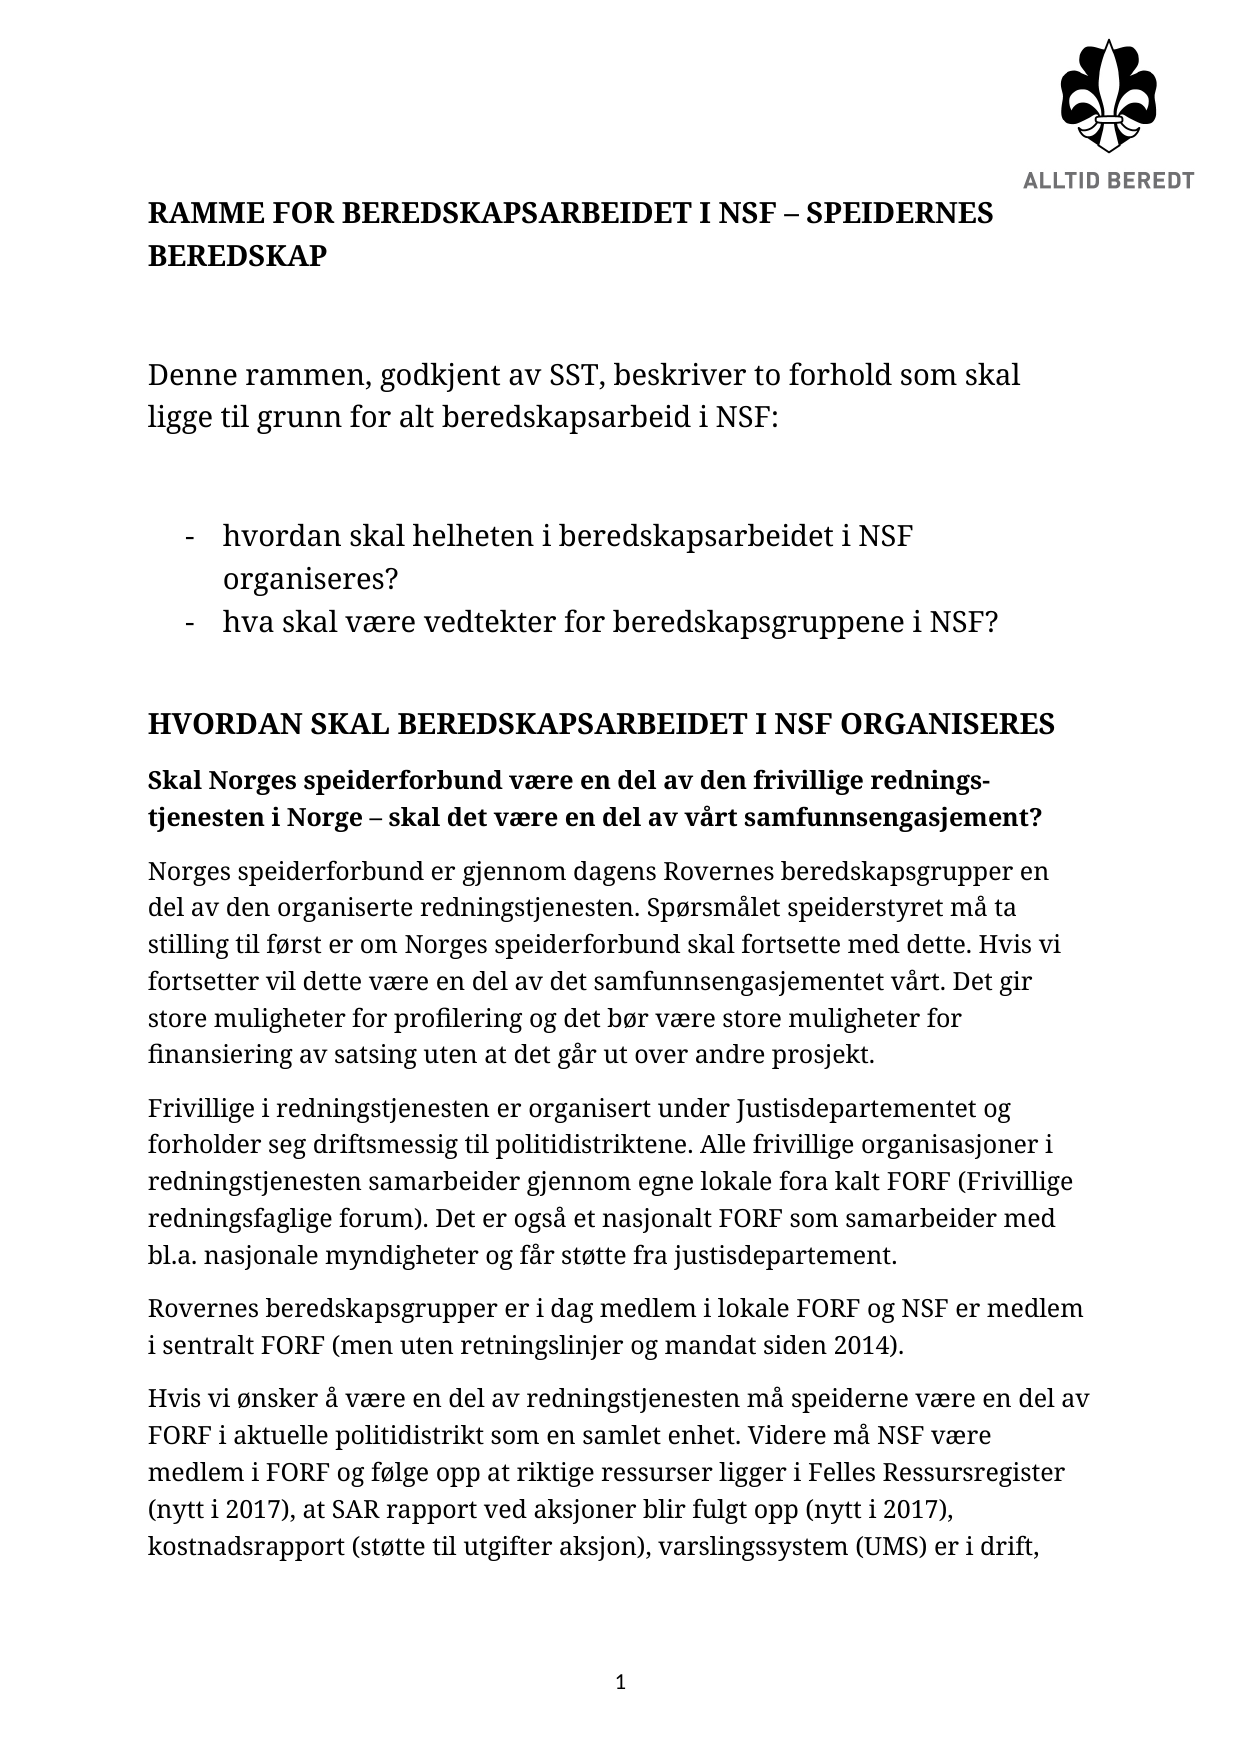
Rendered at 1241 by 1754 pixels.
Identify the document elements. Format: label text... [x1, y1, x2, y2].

text Rovernes beredskapsgrupper er i dag medlem i lokale FORF og NSF er medlem i sentralt FORF (men uten retningslinjer og mandat siden 2014). [148, 1291, 1093, 1362]
text Denne rammen, godkjent av SST, beskriver to forhold som skal ligge til grunn for alt beredskapsarbeid i NSF: [148, 354, 1093, 436]
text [148, 1381, 1093, 1562]
list hvordan skal helheten i beredskapsarbeidet i NSF organiseres? [185, 516, 1093, 598]
text RAMME FOR BEREDSKAPSARBEIDET I NSF – SPEIDERNES BEREDSKAP [148, 192, 1093, 274]
picture [971, 0, 1241, 260]
text HVORDAN SKAL BEREDSKAPSARBEIDET I NSF ORGANISERES [148, 703, 1093, 743]
list hva skal være vedtekter for beredskapsgruppene i NSF? [185, 601, 1093, 641]
text Frivillige i redningstjenesten er organisert under Justisdepartementet og forholder seg driftsmessig til politidistriktene. Alle frivillige organisasjoner i redningstjenesten samarbeider gjennom egne lokale fora kalt FORF (Frivillige redningsfaglige forum). Det er også et nasjonalt FORF som samarbeider med bl.a. nasjonale myndigheter og får støtte fra justisdepartement. [148, 1090, 1093, 1272]
text Skal Norges speiderforbund være en del av den frivillige rednings-tjenesten i Norge – skal det være en del av vårt samfunnsengasjement? [148, 763, 1093, 834]
text Norges speiderforbund er gjennom dagens Rovernes beredskapsgrupper en del av den organiserte redningstjenesten. Spørsmålet speiderstyret må ta stilling til først er om Norges speiderforbund skal fortsette med dette. Hvis vi fortsetter vil dette være en del av det samfunnsengasjementet vårt. Det gir store muligheter for profilering og det bør være store muligheter for finansiering av satsing uten at det går ut over andre prosjekt. [148, 853, 1093, 1071]
